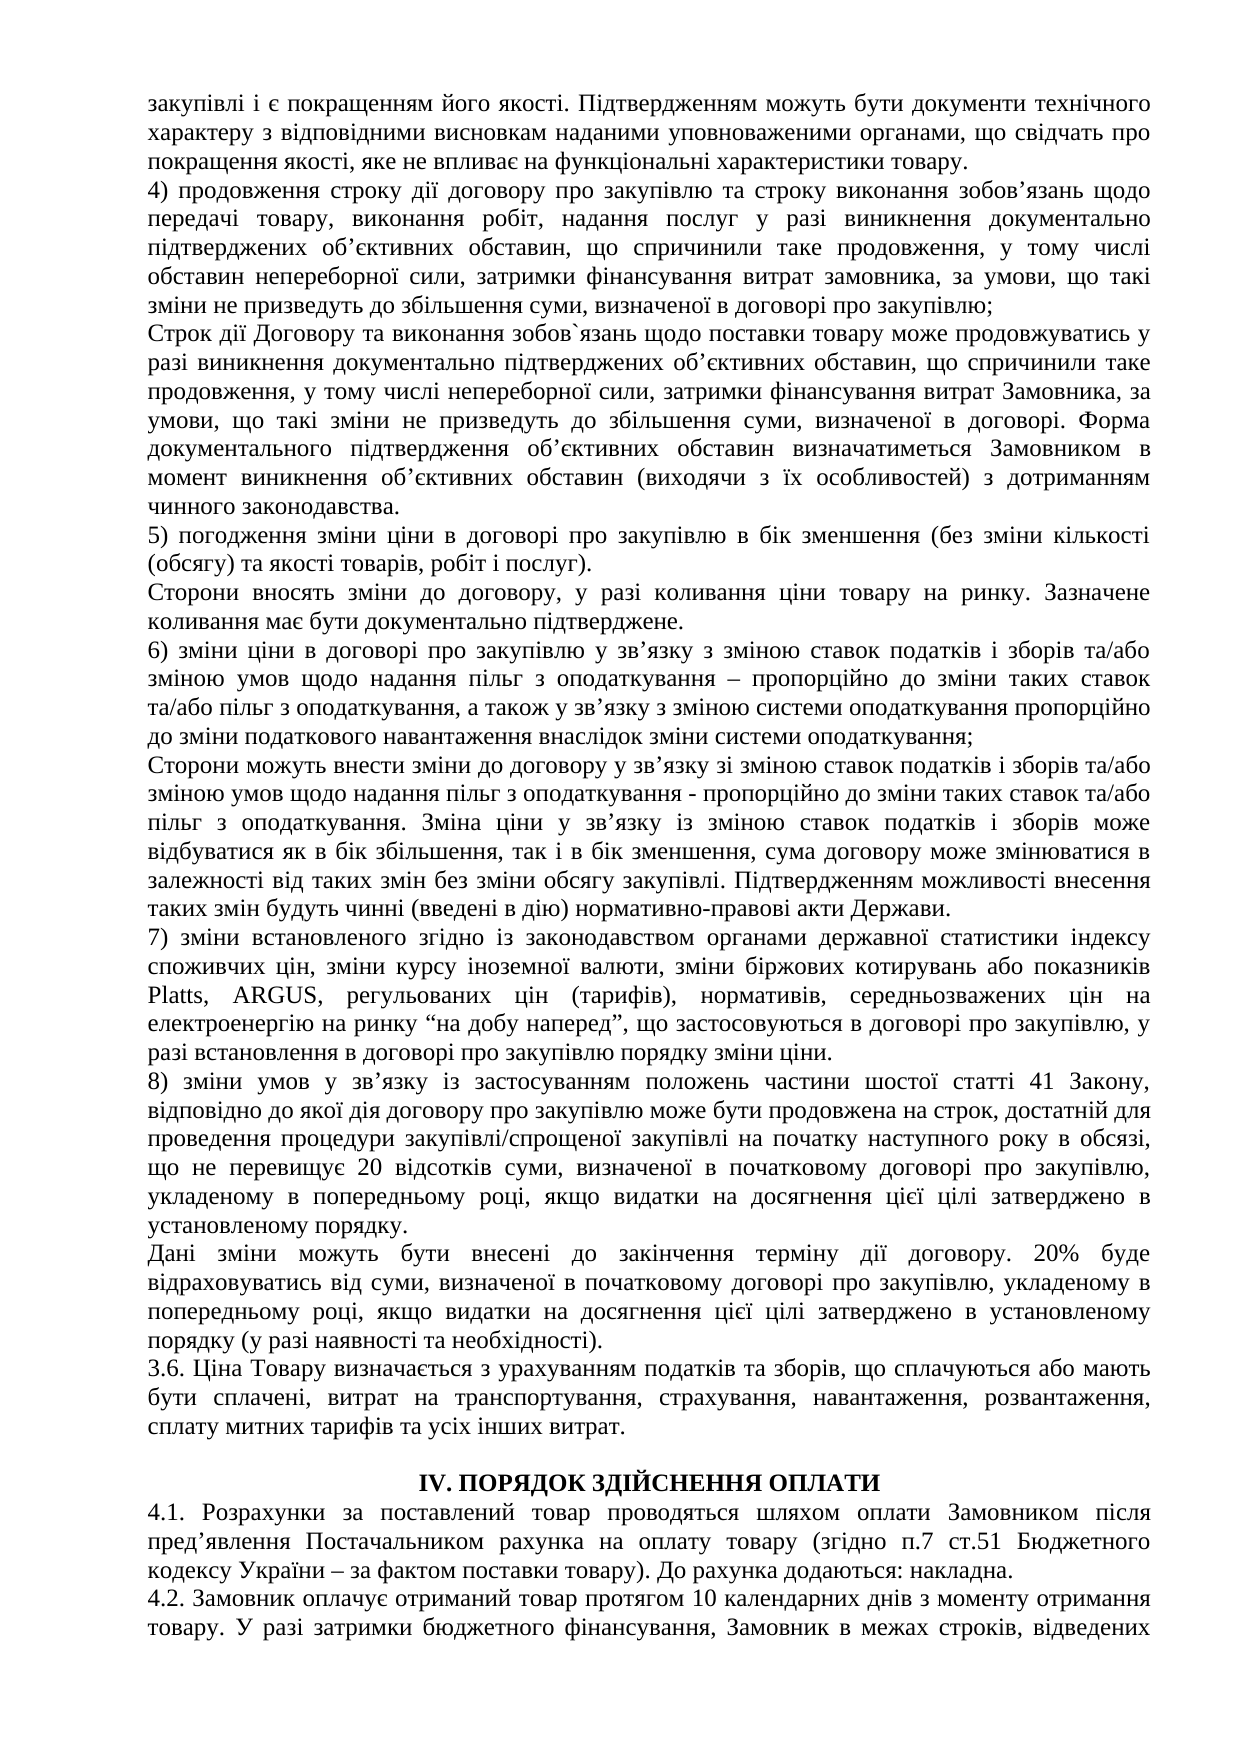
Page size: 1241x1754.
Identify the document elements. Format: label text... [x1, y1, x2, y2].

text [147, 88, 1152, 175]
text Дані зміни можуть бути внесені до закінчення терміну дії договору. 20% буде відраховуватись від суми, визначеної в початковому договорі про закупівлю, укладеному в попередньому році, якщо видатки на досягнення цієї цілі затверджено в установленому порядку (у разі наявності та необхідності). [147, 1238, 1152, 1353]
text Строк дії Договору та виконання зобов`язань щодо поставки товару може продовжуватись у разі виникнення документально підтверджених об’єктивних обставин, що спричинили таке продовження, у тому числі непереборної сили, затримки фінансування витрат Замовника, за умови, що такі зміни не призведуть до збільшення суми, визначеної в договорі. Форма документального підтвердження об’єктивних обставин визначатиметься Замовником в момент виникнення об’єктивних обставин (виходячи з їх особливостей) з дотриманням чинного законодавства. [147, 318, 1152, 520]
text Сторони можуть внести зміни до договору у зв’язку зі зміною ставок податків і зборів та/або зміною умов щодо надання пільг з оподаткування - пропорційно до зміни таких ставок та/або пільг з оподаткування. Зміна ціни у зв’язку із зміною ставок податків і зборів може відбуватися як в бік збільшення, так і в бік зменшення, сума договору може змінюватися в залежності від таких змін без зміни обсягу закупівлі. Підтвердженням можливості внесення таких змін будуть чинні (введені в дію) нормативно-правові акти Держави. [147, 750, 1152, 922]
text 8) зміни умов у зв’язку із застосуванням положень частини шостої статті 41 Закону, відповідно до якої дія договору про закупівлю може бути продовжена на строк, достатній для проведення процедури закупівлі/спрощеної закупівлі на початку наступного року в обсязі, що не перевищує 20 відсотків суми, визначеної в початковому договорі про закупівлю, укладеному в попередньому році, якщо видатки на досягнення цієї цілі затверджено в установленому порядку. [147, 1066, 1152, 1238]
text Сторони вносять зміни до договору, у разі коливання ціни товару на ринку. Зазначене коливання має бути документально підтверджене. [147, 577, 1152, 635]
text 3.6. Ціна Товару визначається з урахуванням податків та зборів, що сплачуються або мають бути сплачені, витрат на транспортування, страхування, навантаження, розвантаження, сплату митних тарифів та усіх інших витрат. [147, 1353, 1152, 1440]
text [147, 1583, 1152, 1641]
text 6) зміни ціни в договорі про закупівлю у зв’язку з зміною ставок податків і зборів та/або зміною умов щодо надання пільг з оподаткування – пропорційно до зміни таких ставок та/або пільг з оподаткування, а також у зв’язку з зміною системи оподаткування пропорційно до зміни податкового навантаження внаслідок зміни системи оподаткування; [147, 635, 1152, 750]
text 7) зміни встановленого згідно із законодавством органами державної статистики індексу споживчих цін, зміни курсу іноземної валюти, зміни біржових котирувань або показників Platts, ARGUS, регульованих цін (тарифів), нормативів, середньозважених цін на електроенергію на ринку “на добу наперед”, що застосовуються в договорі про закупівлю, у разі встановлення в договорі про закупівлю порядку зміни ціни. [147, 922, 1152, 1066]
text 5) погодження зміни ціни в договорі про закупівлю в бік зменшення (без зміни кількості (обсягу) та якості товарів, робіт і послуг). [147, 520, 1152, 577]
text IV. ПОРЯДОК ЗДІЙСНЕННЯ ОПЛАТИ [147, 1468, 1152, 1497]
text 4.1. Розрахунки за поставлений товар проводяться шляхом оплати Замовником після пред’явлення Постачальником рахунка на оплату товару (згідно п.7 ст.51 Бюджетного кодексу України – за фактом поставки товару). До рахунка додаються: накладна. [147, 1497, 1152, 1583]
text 4) продовження строку дії договору про закупівлю та строку виконання зобов’язань щодо передачі товару, виконання робіт, надання послуг у разі виникнення документально підтверджених об’єктивних обставин, що спричинили таке продовження, у тому числі обставин непереборної сили, затримки фінансування витрат замовника, за умови, що такі зміни не призведуть до збільшення суми, визначеної в договорі про закупівлю; [147, 175, 1152, 318]
